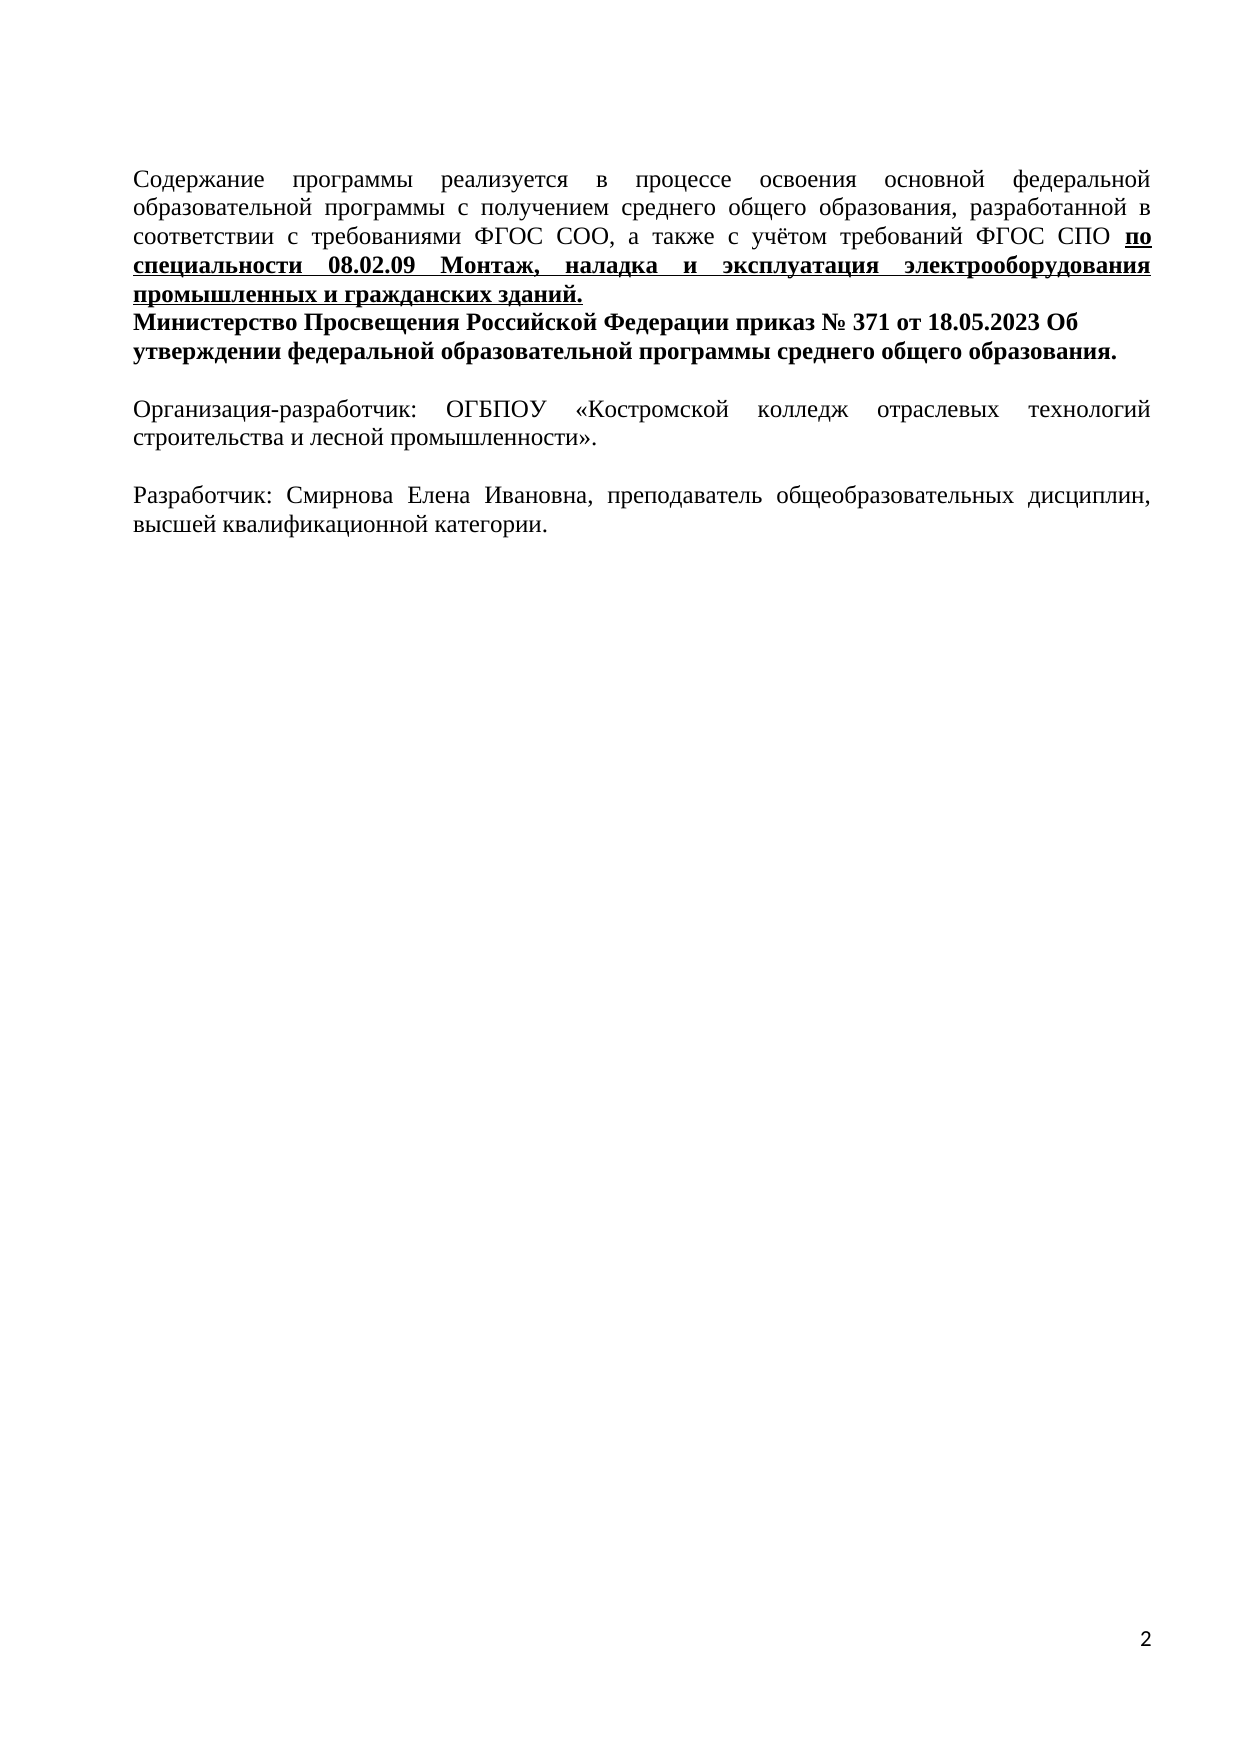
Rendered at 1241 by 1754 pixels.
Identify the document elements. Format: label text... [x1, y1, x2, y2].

text Министерство Просвещения Российской Федерации приказ № 371 от 18.05.2023 Об утверждении федеральной образовательной программы среднего общего образования. [133, 307, 1152, 365]
text Организация-разработчик: ОГБПОУ «Костромской колледж отраслевых технологий строительства и лесной промышленности». [133, 394, 1152, 451]
text Содержание программы реализуется в процессе освоения основной федеральной образовательной программы с получением среднего общего образования, разработанной в соответствии с требованиями ФГОС СОО, а также с учётом требований ФГОС СПО по специальности 08.02.09 Монтаж, наладка и эксплуатация электрооборудования промышленных и гражданских зданий. [133, 164, 1152, 307]
text Разработчик: Смирнова Елена Ивановна, преподаватель общеобразовательных дисциплин, высшей квалификационной категории. [133, 480, 1152, 537]
